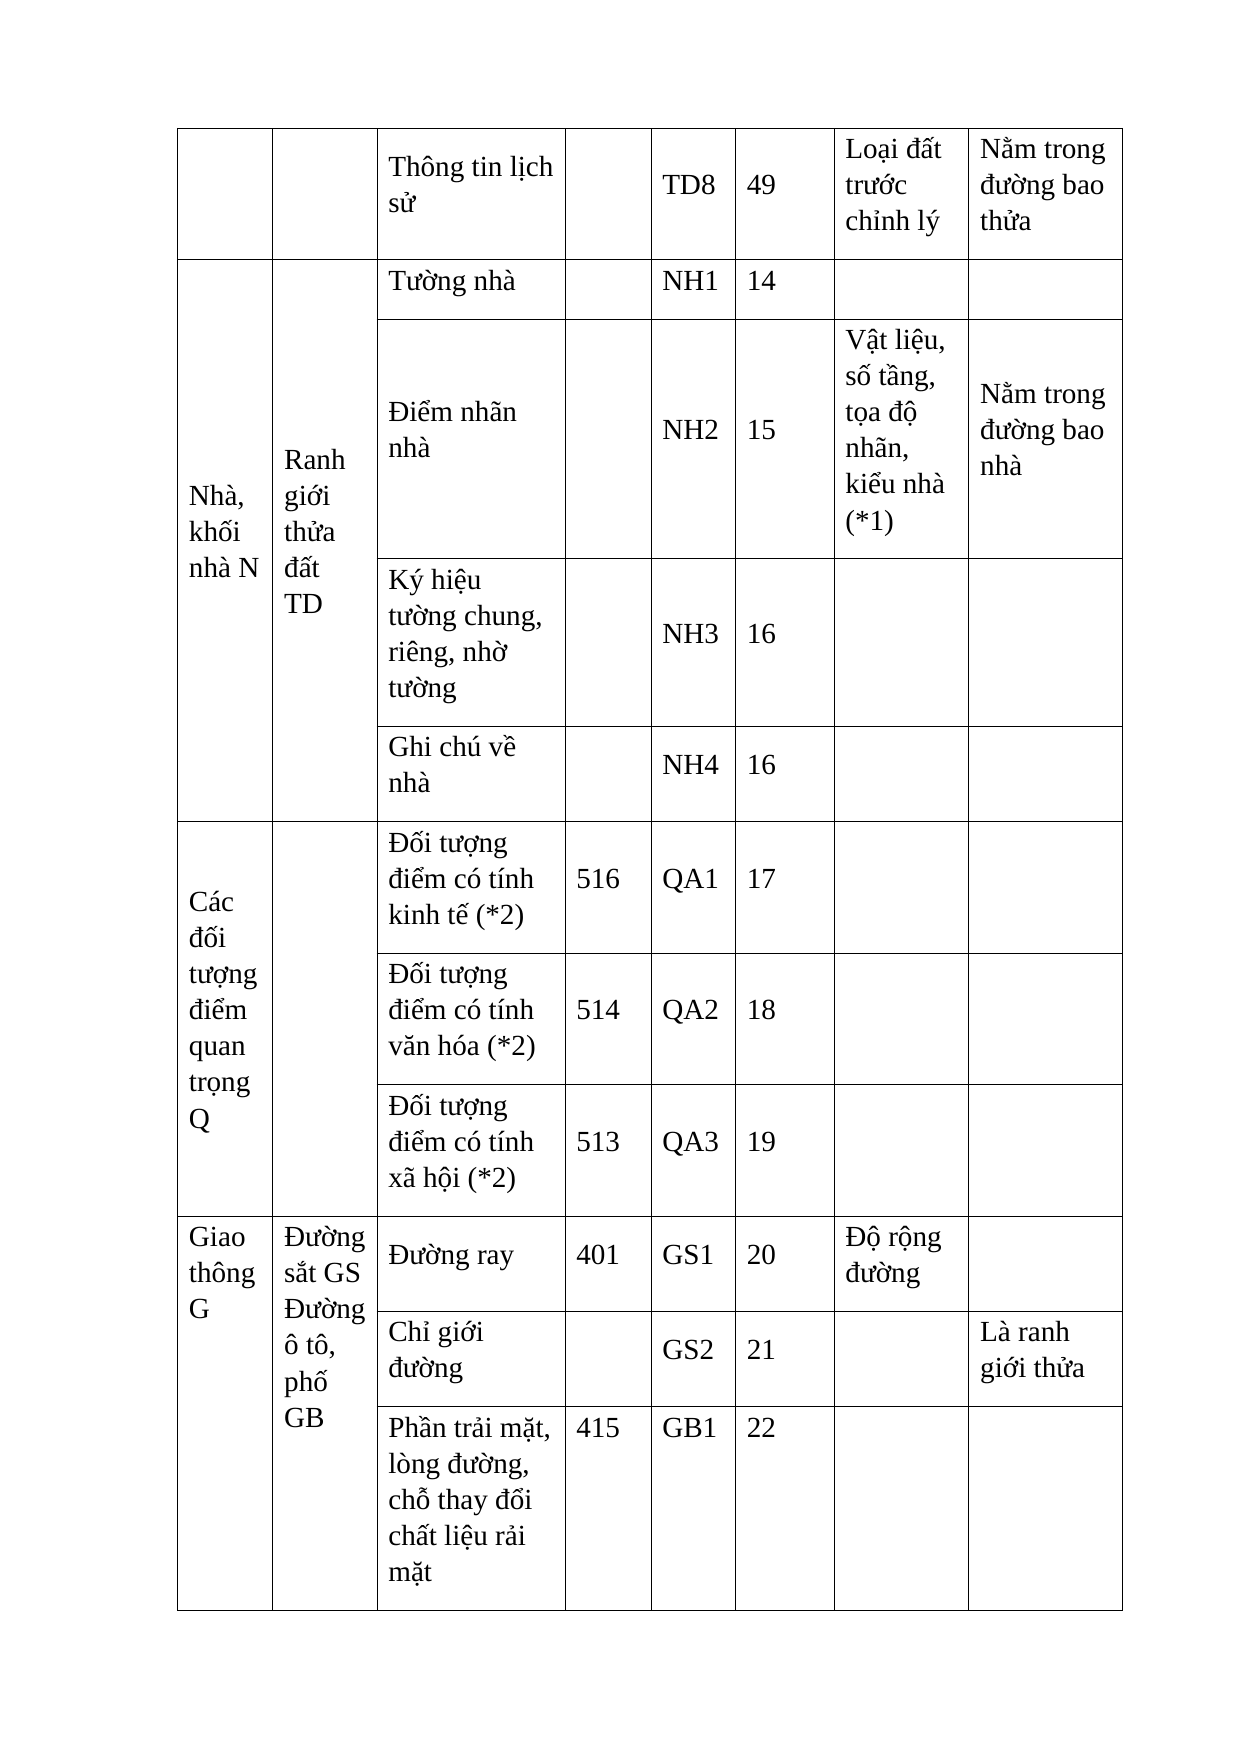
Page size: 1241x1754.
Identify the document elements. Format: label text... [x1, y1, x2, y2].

table_cell GS2 [652, 1312, 735, 1406]
table_cell [835, 559, 968, 726]
table_cell Chỉ giới đường [378, 1312, 565, 1406]
table_cell Đường ray [378, 1217, 565, 1311]
table_cell [969, 727, 1122, 821]
table_cell [835, 822, 968, 953]
table_cell [969, 822, 1122, 953]
table_cell [566, 320, 651, 558]
table_cell Phần trải mặt, lòng đường, chỗ thay đổi chất liệu rải mặt [378, 1407, 565, 1610]
table_cell [969, 559, 1122, 726]
table_cell [969, 1407, 1122, 1610]
table_cell 18 [736, 954, 834, 1084]
table_cell QA1 [652, 822, 735, 953]
table_cell Độ rộng đường [835, 1217, 968, 1311]
table_cell QA3 [652, 1085, 735, 1216]
table_cell Ký hiệu tường chung, riêng, nhờ tường [378, 559, 565, 726]
table_cell [835, 727, 968, 821]
table_cell [566, 559, 651, 726]
table_cell [835, 1312, 968, 1406]
table_cell GS1 [652, 1217, 735, 1311]
table_cell 22 [736, 1407, 834, 1610]
table_cell 16 [736, 559, 834, 726]
table_cell 415 [566, 1407, 651, 1610]
table_cell Điểm nhãn nhà [378, 320, 565, 558]
table_cell NH3 [652, 559, 735, 726]
table_cell Là ranh giới thửa [969, 1312, 1122, 1406]
table_cell Đối tượng điểm có tính xã hội (*2) [378, 1085, 565, 1216]
table_cell NH1 [652, 260, 735, 318]
table_cell [835, 1407, 968, 1610]
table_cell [969, 129, 1122, 259]
table_cell [566, 1312, 651, 1406]
table_cell 16 [736, 727, 834, 821]
table_cell Giao thông G [178, 1217, 272, 1610]
table_cell NH2 [652, 320, 735, 558]
table_cell Đường sắt GS Đường ô tô, phố GB [273, 1217, 377, 1610]
table_cell Các đối tượng điểm quan trọng Q [178, 822, 272, 1216]
table_cell Nhà, khối nhà N [178, 260, 272, 821]
table_cell Thông tin lịch sử [378, 129, 565, 259]
table_cell Nằm trong đường bao nhà [969, 320, 1122, 558]
table_cell [835, 1085, 968, 1216]
table_cell [835, 260, 968, 318]
table_cell 49 [736, 129, 834, 259]
table_cell 401 [566, 1217, 651, 1311]
table_cell Ranh giới thửa đất TD [273, 260, 377, 821]
table_cell Ghi chú về nhà [378, 727, 565, 821]
table_cell Đối tượng điểm có tính văn hóa (*2) [378, 954, 565, 1084]
table_cell TD8 [652, 129, 735, 259]
table_cell 21 [736, 1312, 834, 1406]
table_cell [969, 1217, 1122, 1311]
table_cell 19 [736, 1085, 834, 1216]
table_cell 15 [736, 320, 834, 558]
table_cell QA2 [652, 954, 735, 1084]
table_cell Vật liệu, số tầng, tọa độ nhãn, kiểu nhà (*1) [835, 320, 968, 558]
table_cell [566, 260, 651, 318]
table_cell [566, 129, 651, 259]
table_cell 14 [736, 260, 834, 318]
table_cell 513 [566, 1085, 651, 1216]
table_cell [969, 260, 1122, 318]
table_cell 514 [566, 954, 651, 1084]
table_cell Tường nhà [378, 260, 565, 318]
table_cell 20 [736, 1217, 834, 1311]
table_cell GB1 [652, 1407, 735, 1610]
table_cell 516 [566, 822, 651, 953]
table_cell NH4 [652, 727, 735, 821]
table_cell Loại đất trước chỉnh lý [835, 129, 968, 259]
table_cell Đối tượng điểm có tính kinh tế (*2) [378, 822, 565, 953]
table_cell [969, 1085, 1122, 1216]
table_cell [835, 954, 968, 1084]
table_cell [969, 954, 1122, 1084]
table_cell [273, 822, 377, 1216]
table_cell 17 [736, 822, 834, 953]
table_cell [566, 727, 651, 821]
